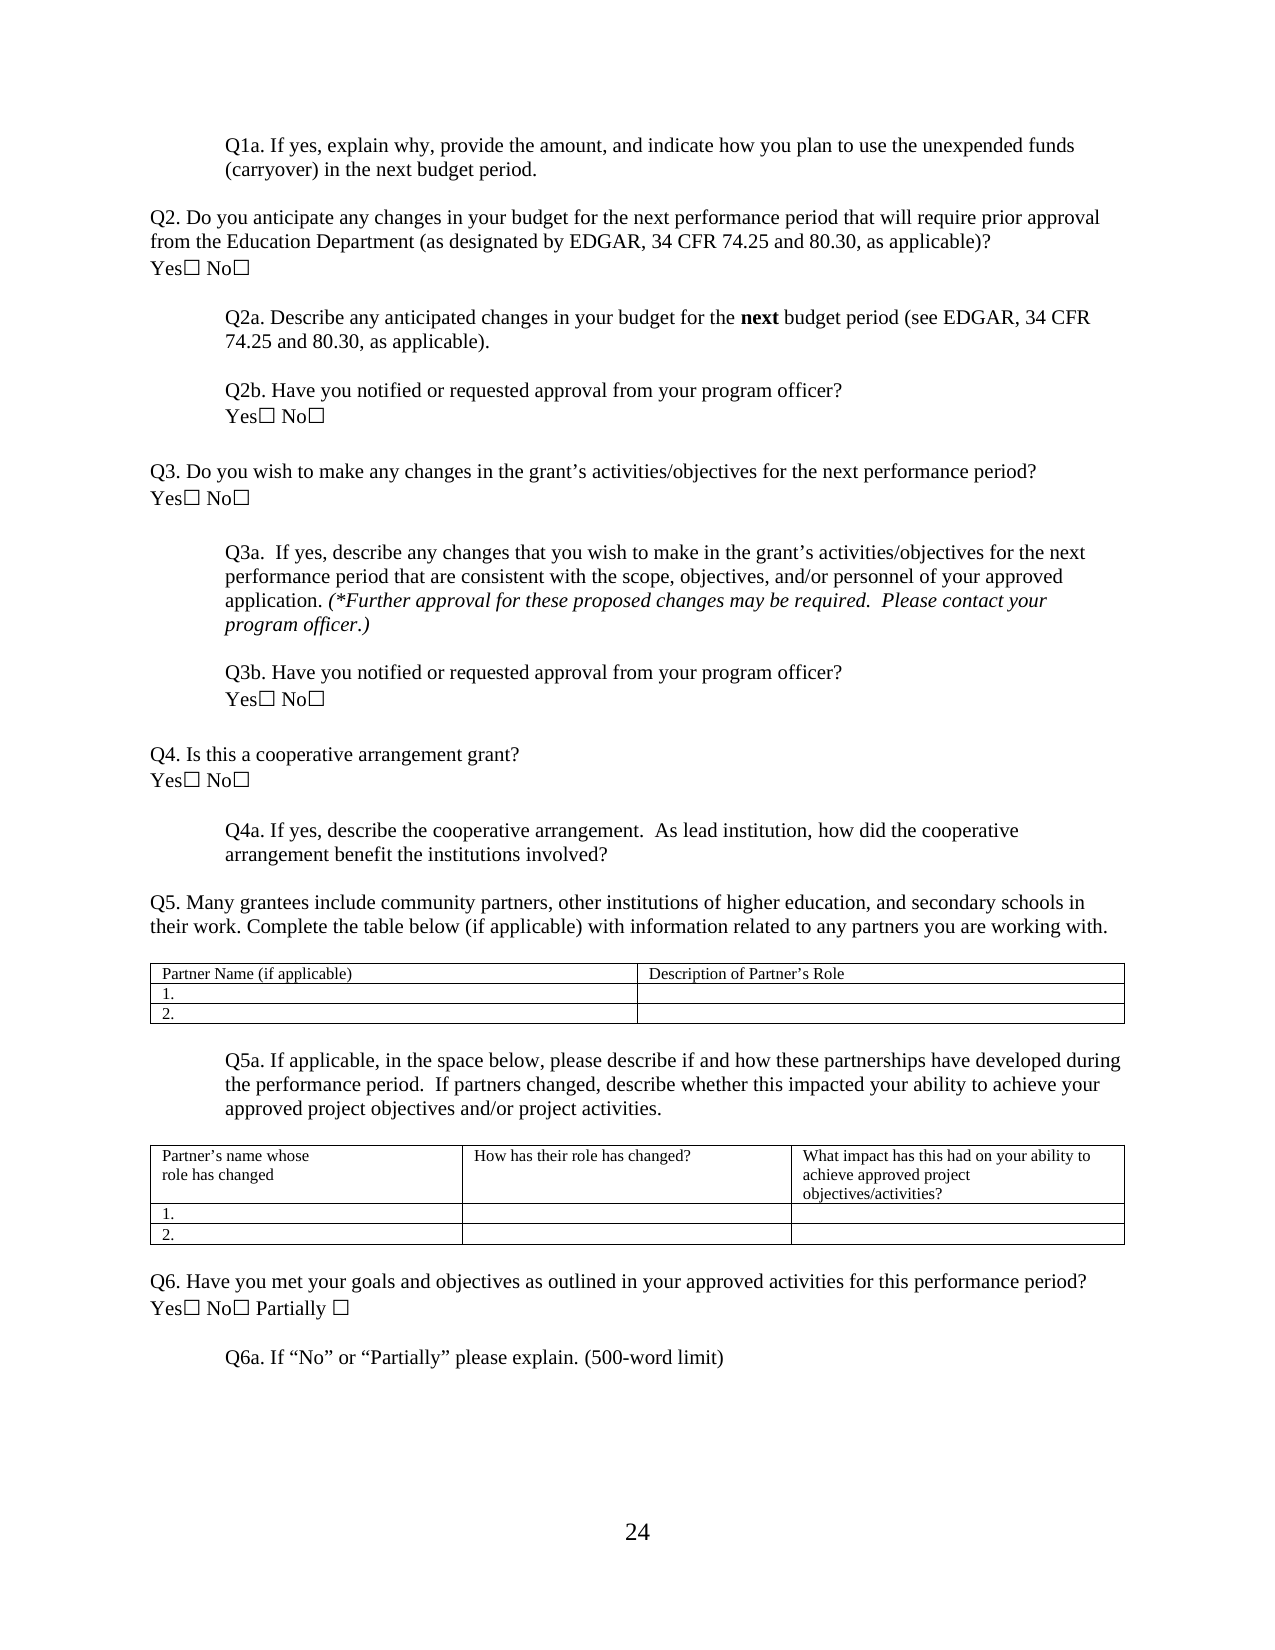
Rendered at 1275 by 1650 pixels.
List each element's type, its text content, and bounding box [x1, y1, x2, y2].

table_cell [463, 1204, 791, 1223]
table_cell [792, 1224, 1124, 1243]
table_cell 2. [151, 1004, 637, 1023]
table_cell 1. [151, 984, 637, 1003]
table_cell [638, 1004, 1124, 1023]
text Q4a. If yes, describe the cooperative arrangement. As lead institution, how did the cooperative arrangement benefit the institutions involved? [225, 818, 1125, 866]
text Q4. Is this a cooperative arrangement grant? [150, 742, 1125, 766]
table_header Partner’s name whose role has changed [151, 1146, 462, 1203]
text Q2b. Have you notified or requested approval from your program officer? [225, 377, 1125, 402]
text Yes No [150, 253, 1125, 281]
text Q6. Have you met your goals and objectives as outlined in your approved activities for this performance period? [150, 1245, 1125, 1293]
text Yes No [225, 402, 1125, 459]
text Q3b. Have you notified or requested approval from your program officer? [225, 660, 1125, 684]
table_cell 1. [151, 1204, 462, 1223]
table_cell [463, 1224, 791, 1243]
table_cell [638, 984, 1124, 1003]
text Q2a. Describe any anticipated changes in your budget for the next budget period (see EDGAR, 34 CFR 74.25 and 80.30, as applicable). [225, 305, 1125, 353]
table_header What impact has this had on your ability to achieve approved project objectives/activities? [792, 1146, 1124, 1203]
table_header How has their role has changed? [463, 1146, 791, 1203]
text Q1a. If yes, explain why, provide the amount, and indicate how you plan to use the unexpended funds (carryover) in the next budget period. [225, 132, 1125, 181]
text Q3a. If yes, describe any changes that you wish to make in the grant’s activities/objectives for the next performance period that are consistent with the scope, objectives, and/or personnel of your approved application. (*Further approval for these proposed changes may be required. Please contact your program officer.) [225, 540, 1125, 636]
text Q5. Many grantees include community partners, other institutions of higher education, and secondary schools in their work. Complete the table below (if applicable) with information related to any partners you are working with. [150, 890, 1125, 938]
text Q5a. If applicable, in the space below, please describe if and how these partnerships have developed during the performance period. If partners changed, describe whether this impacted your ability to achieve your approved project objectives and/or project activities. [225, 1048, 1125, 1120]
table_cell 2. [151, 1224, 462, 1243]
table_header Partner Name (if applicable) [151, 964, 637, 983]
text Q6a. If “No” or “Partially” please explain. (500-word limit) [225, 1345, 1125, 1369]
table_cell [792, 1204, 1124, 1223]
text Yes No [225, 684, 1125, 742]
text Q3. Do you wish to make any changes in the grant’s activities/objectives for the next performance period? Yes No [150, 459, 1125, 540]
table_header Description of Partner’s Role [638, 964, 1124, 983]
text Yes No [150, 766, 1125, 794]
text Yes No Partially [150, 1293, 1125, 1321]
text Q2. Do you anticipate any changes in your budget for the next performance period that will require prior approval from the Education Department (as designated by EDGAR, 34 CFR 74.25 and 80.30, as applicable)? [150, 205, 1125, 253]
